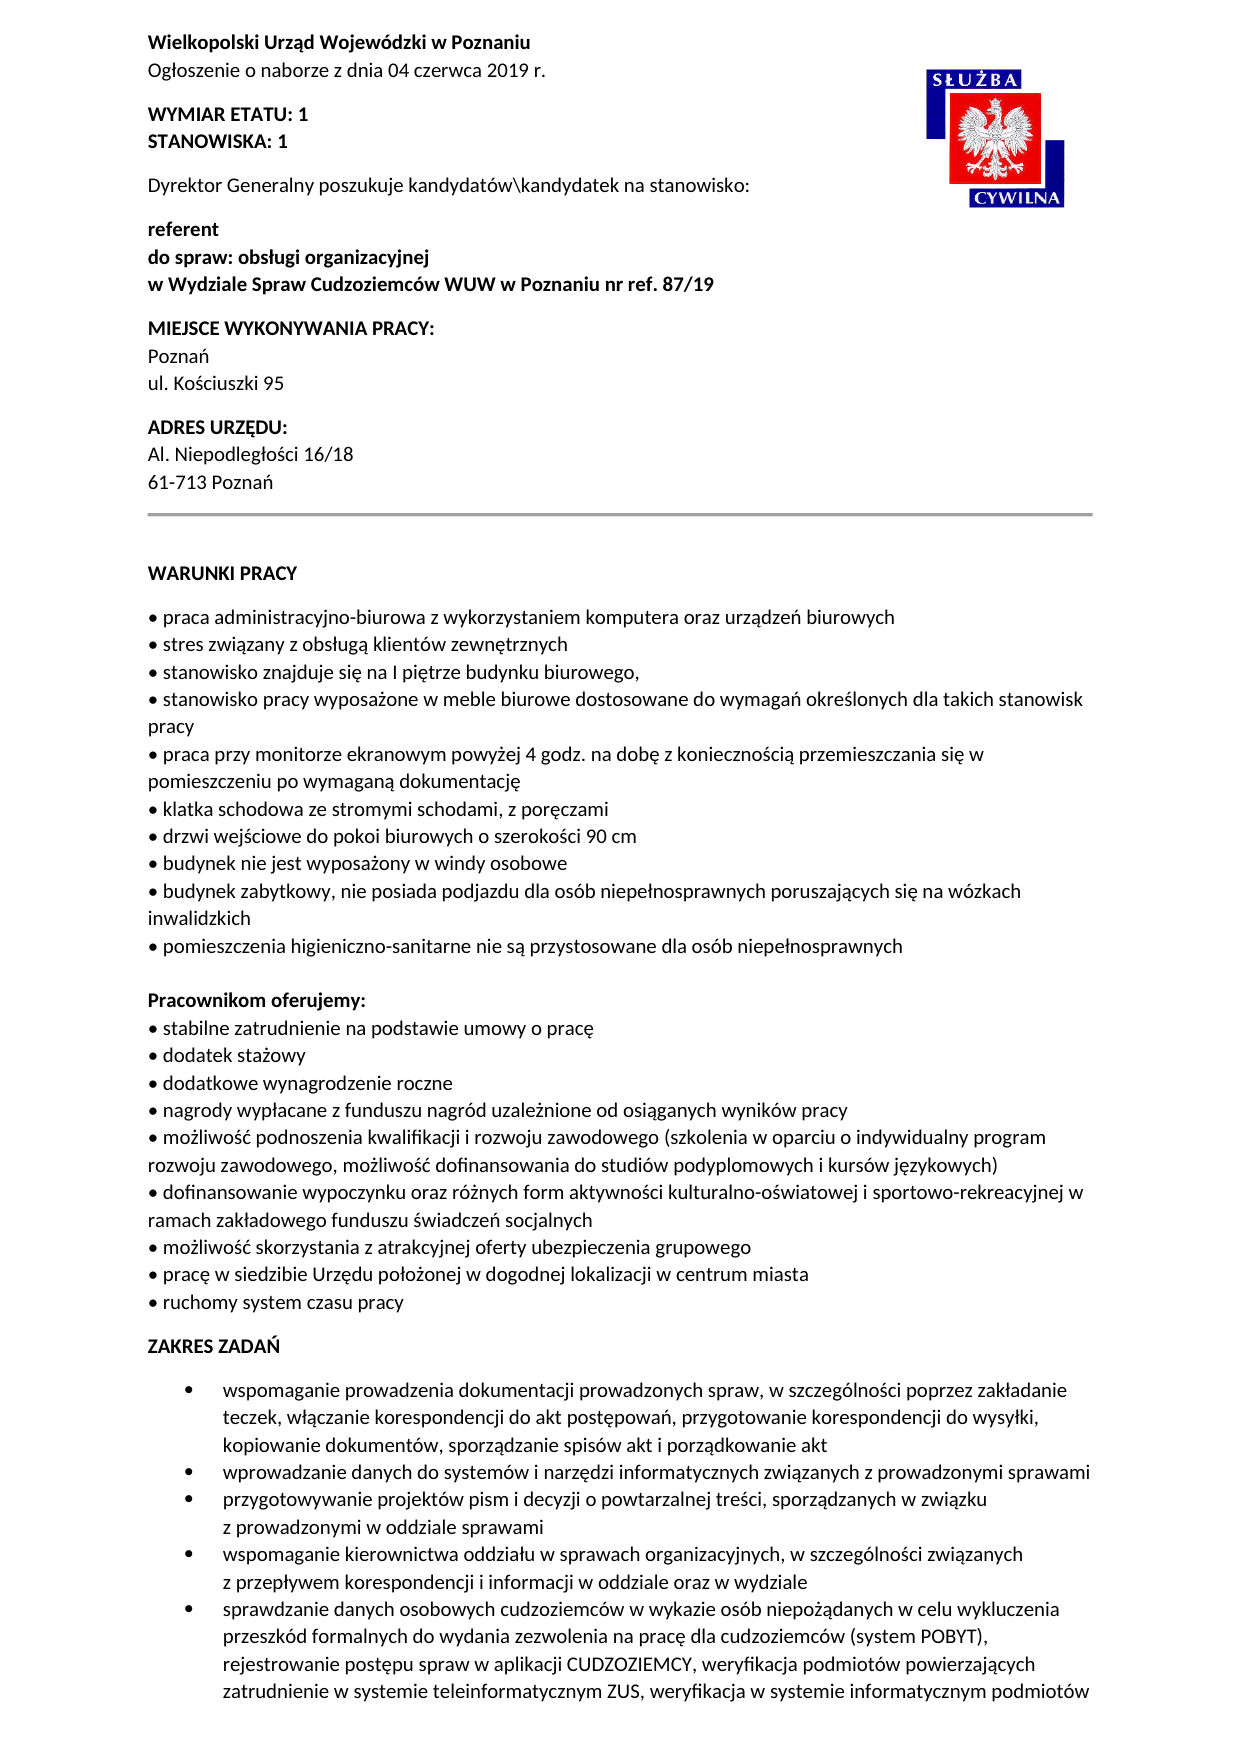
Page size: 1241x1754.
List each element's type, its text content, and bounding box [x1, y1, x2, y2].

picture [922, 154, 1069, 172]
text Ogłoszenie o naborze z dnia 04 czerwca 2019 r. [148, 57, 1093, 82]
text do spraw: obsługi organizacyjnej [148, 244, 1093, 269]
text referent [148, 217, 1093, 242]
list przygotowywanie projektów pism i decyzji o powtarzalnej treści, sporządzanych w związku z prowadzonymi w oddziale sprawami [185, 1487, 1093, 1539]
list wspomaganie kierownictwa oddziału w sprawach organizacyjnych, w szczególności związanych z przepływem korespondencji i informacji w oddziale oraz w wydziale [185, 1541, 1093, 1594]
list wprowadzanie danych do systemów i narzędzi informatycznych związanych z prowadzonymi sprawami [185, 1459, 1093, 1485]
text WYMIAR ETATU: 1 [148, 101, 1093, 126]
picture [922, 198, 1069, 212]
text ZAKRES ZADAŃ [148, 1333, 1093, 1358]
text w Wydziale Spraw Cudzoziemców WUW w Poznaniu nr ref. 87/19 [148, 271, 1093, 297]
text • praca administracyjno-biurowa z wykorzystaniem komputera oraz urządzeń biurowych • stres związany z obsługą klientów zewnętrznych • stanowisko znajduje się na I piętrze budynku biurowego, • stanowisko pracy wyposażone w meble biurowe dostosowane do wymagań określonych dla takich stanowisk pracy • praca przy monitorze ekranowym powyżej 4 godz. na dobę z koniecznością przemieszczania się w pomieszczeniu po wymaganą dokumentację • klatka schodowa ze stromymi schodami, z poręczami • drzwi wejściowe do pokoi biurowych o szerokości 90 cm • budynek nie jest wyposażony w windy osobowe • budynek zabytkowy, nie posiada podjazdu dla osób niepełnosprawnych poruszających się na wózkach inwalidzkich • pomieszczenia higieniczno-sanitarne nie są przystosowane dla osób niepełnosprawnych Pracownikom oferujemy: • stabilne zatrudnienie na podstawie umowy o pracę • dodatek stażowy • dodatkowe wynagrodzenie roczne • nagrody wypłacane z funduszu nagród uzależnione od osiąganych wyników pracy • możliwość podnoszenia kwalifikacji i rozwoju zawodowego (szkolenia w oparciu o indywidualny program rozwoju zawodowego, możliwość dofinansowania do studiów podyplomowych i kursów językowych) • dofinansowanie wypoczynku oraz różnych form aktywności kulturalno-oświatowej i sportowo-rekreacyjnej w ramach zakładowego funduszu świadczeń socjalnych • możliwość skorzystania z atrakcyjnej oferty ubezpieczenia grupowego • pracę w siedzibie Urzędu położonej w dogodnej lokalizacji w centrum miasta • ruchomy system czasu pracy [148, 604, 1093, 1314]
text Al. Niepodległości 16/18 61-713 Poznań [148, 442, 1093, 494]
text Dyrektor Generalny poszukuje kandydatów\kandydatek na stanowisko: [148, 172, 1093, 198]
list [185, 1596, 1093, 1704]
text Wielkopolski Urząd Wojewódzki w Poznaniu [148, 29, 1093, 55]
text Poznań ul. Kościuszki 95 [148, 343, 1093, 396]
text ADRES URZĘDU: [148, 414, 1093, 440]
picture [922, 82, 1069, 101]
list wspomaganie prowadzenia dokumentacji prowadzonych spraw, w szczególności poprzez zakładanie teczek, włączanie korespondencji do akt postępowań, przygotowanie korespondencji do wysyłki, kopiowanie dokumentów, sporządzanie spisów akt i porządkowanie akt [185, 1377, 1093, 1457]
text STANOWISKA: 1 [148, 128, 1093, 154]
text MIEJSCE WYKONYWANIA PRACY: [148, 315, 1093, 341]
text WARUNKI PRACY [148, 560, 1093, 585]
